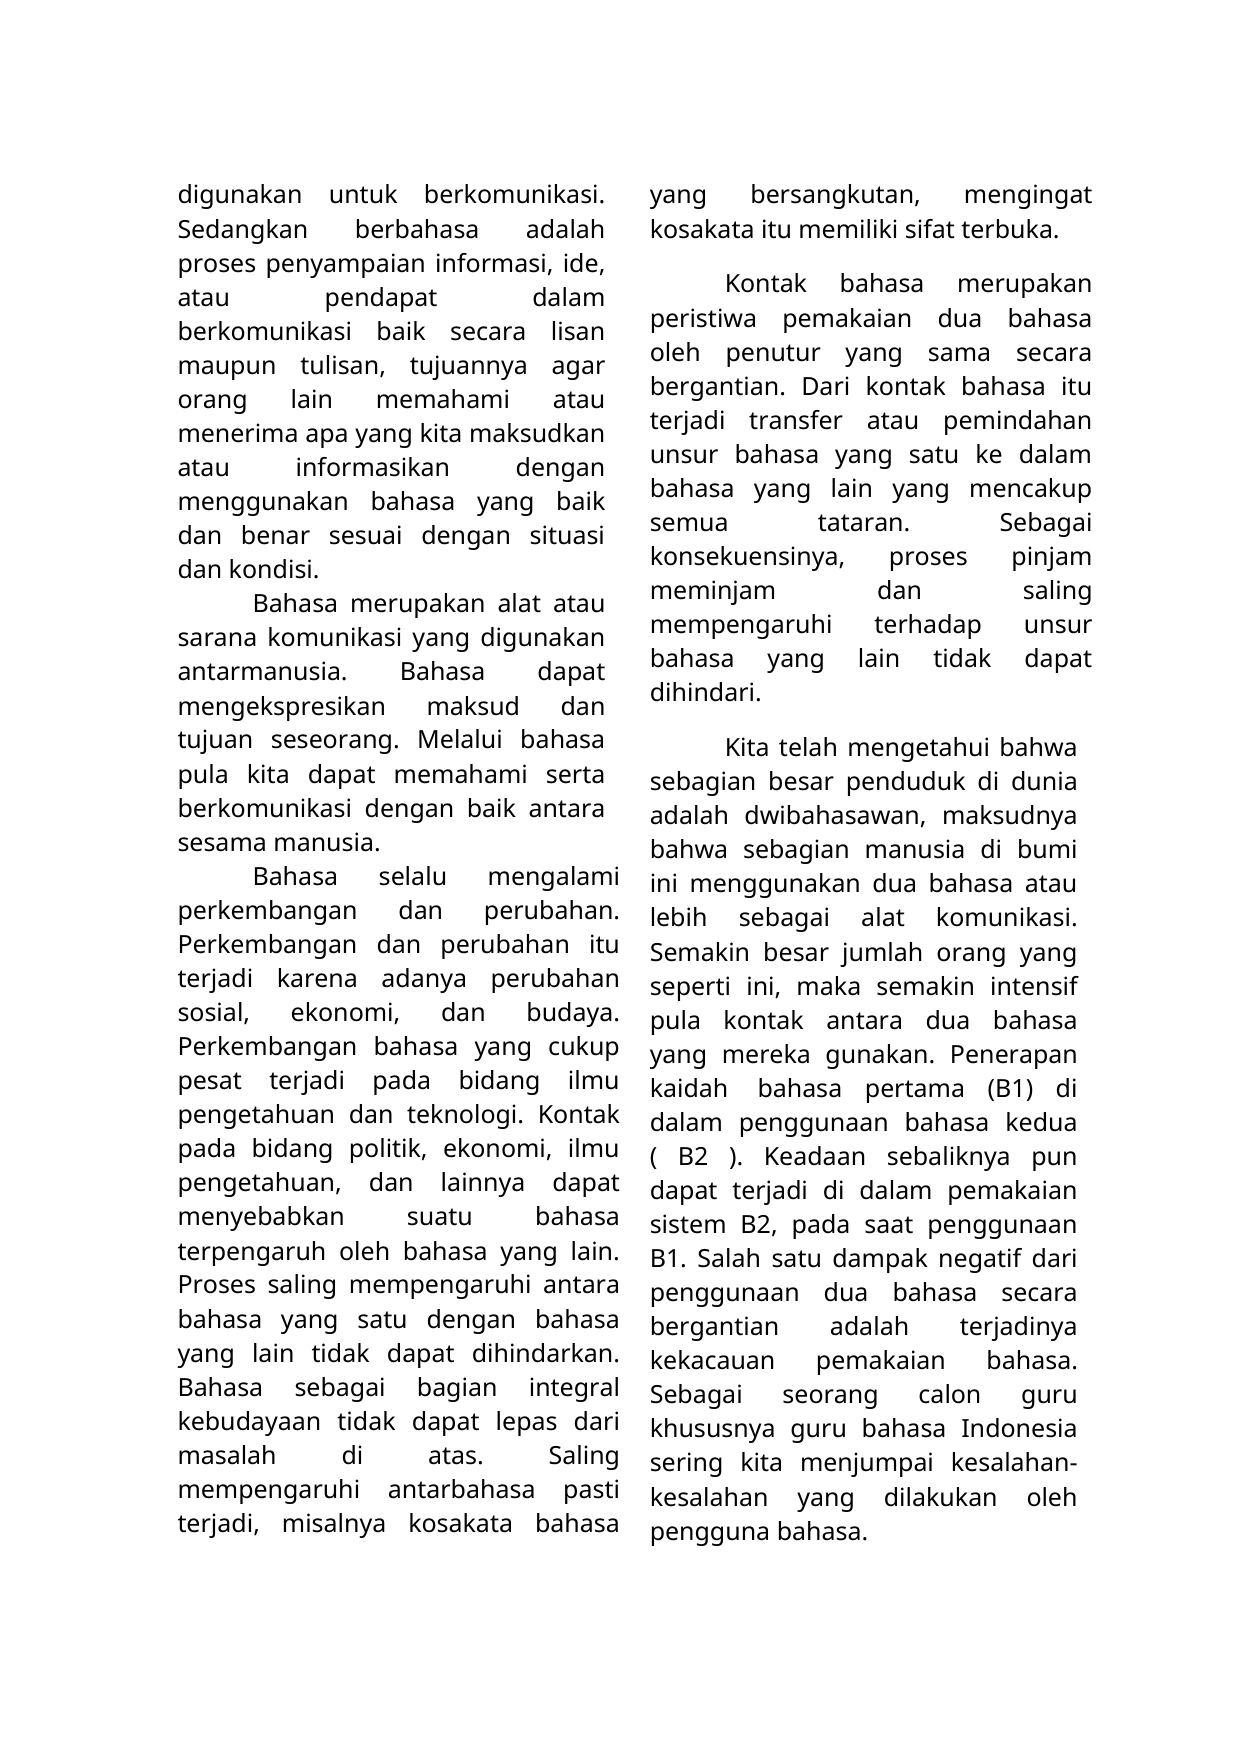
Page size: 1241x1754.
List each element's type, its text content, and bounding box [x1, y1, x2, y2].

list Kita telah mengetahui bahwa sebagian besar penduduk di dunia adalah dwibahasawan, maksudnya bahwa sebagian manusia di bumi ini menggunakan dua bahasa atau lebih sebagai alat komunikasi. Semakin besar jumlah orang yang seperti ini, maka semakin intensif pula kontak antara dua bahasa yang mereka gunakan. Penerapan kaidah bahasa pertama (B1) di dalam penggunaan bahasa kedua ( B2 ). Keadaan sebaliknya pun dapat terjadi di dalam pemakaian sistem B2, pada saat penggunaan B1. Salah satu dampak negatif dari penggunaan dua bahasa secara bergantian adalah terjadinya kekacauan pemakaian bahasa. Sebagai seorang calon guru khususnya guru bahasa Indonesia sering kita menjumpai kesalahan-kesalahan yang dilakukan oleh pengguna bahasa. [649, 730, 1078, 1547]
text Bahasa selalu mengalami perkembangan dan perubahan. Perkembangan dan perubahan itu terjadi karena adanya perubahan sosial, ekonomi, dan budaya. Perkembangan bahasa yang cukup pesat terjadi pada bidang ilmu pengetahuan dan teknologi. Kontak pada bidang politik, ekonomi, ilmu pengetahuan, dan lainnya dapat menyebabkan suatu bahasa terpengaruh oleh bahasa yang lain. Proses saling mempengaruhi antara bahasa yang satu dengan bahasa yang lain tidak dapat dihindarkan. Bahasa sebagai bagian integral kebudayaan tidak dapat lepas dari masalah di atas. Saling mempengaruhi antarbahasa pasti terjadi, misalnya kosakata bahasa yang bersangkutan, mengingat kosakata itu memiliki sifat terbuka. [177, 858, 620, 1540]
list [177, 177, 605, 586]
text Kontak bahasa merupakan peristiwa pemakaian dua bahasa oleh penutur yang sama secara bergantian. Dari kontak bahasa itu terjadi transfer atau pemindahan unsur bahasa yang satu ke dalam bahasa yang lain yang mencakup semua tataran. Sebagai konsekuensinya, proses pinjam meminjam dan saling mempengaruhi terhadap unsur bahasa yang lain tidak dapat dihindari. [649, 266, 1092, 709]
list Bahasa merupakan alat atau sarana komunikasi yang digunakan antarmanusia. Bahasa dapat mengekspresikan maksud dan tujuan seseorang. Melalui bahasa pula kita dapat memahami serta berkomunikasi dengan baik antara sesama manusia. [177, 586, 605, 858]
